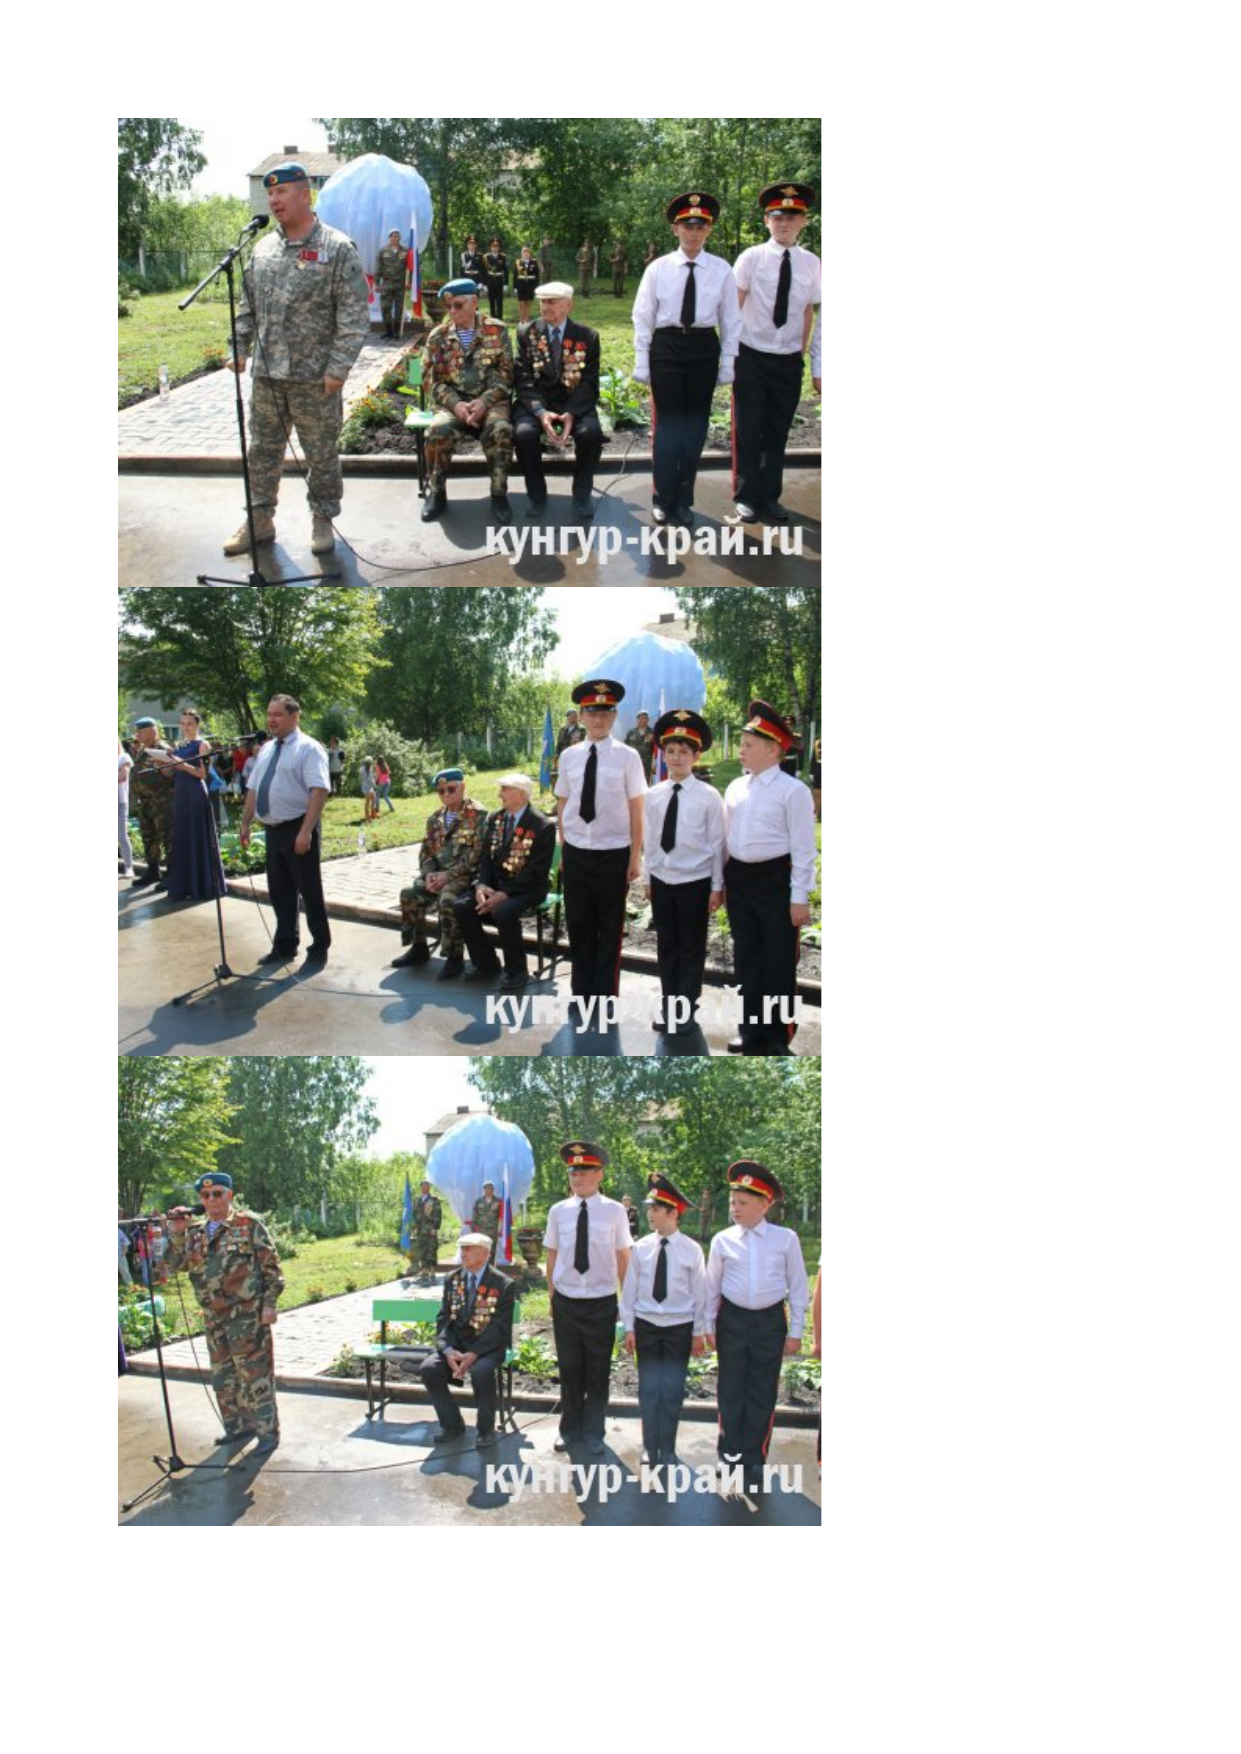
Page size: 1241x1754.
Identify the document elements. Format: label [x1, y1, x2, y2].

picture [118, 118, 822, 1526]
